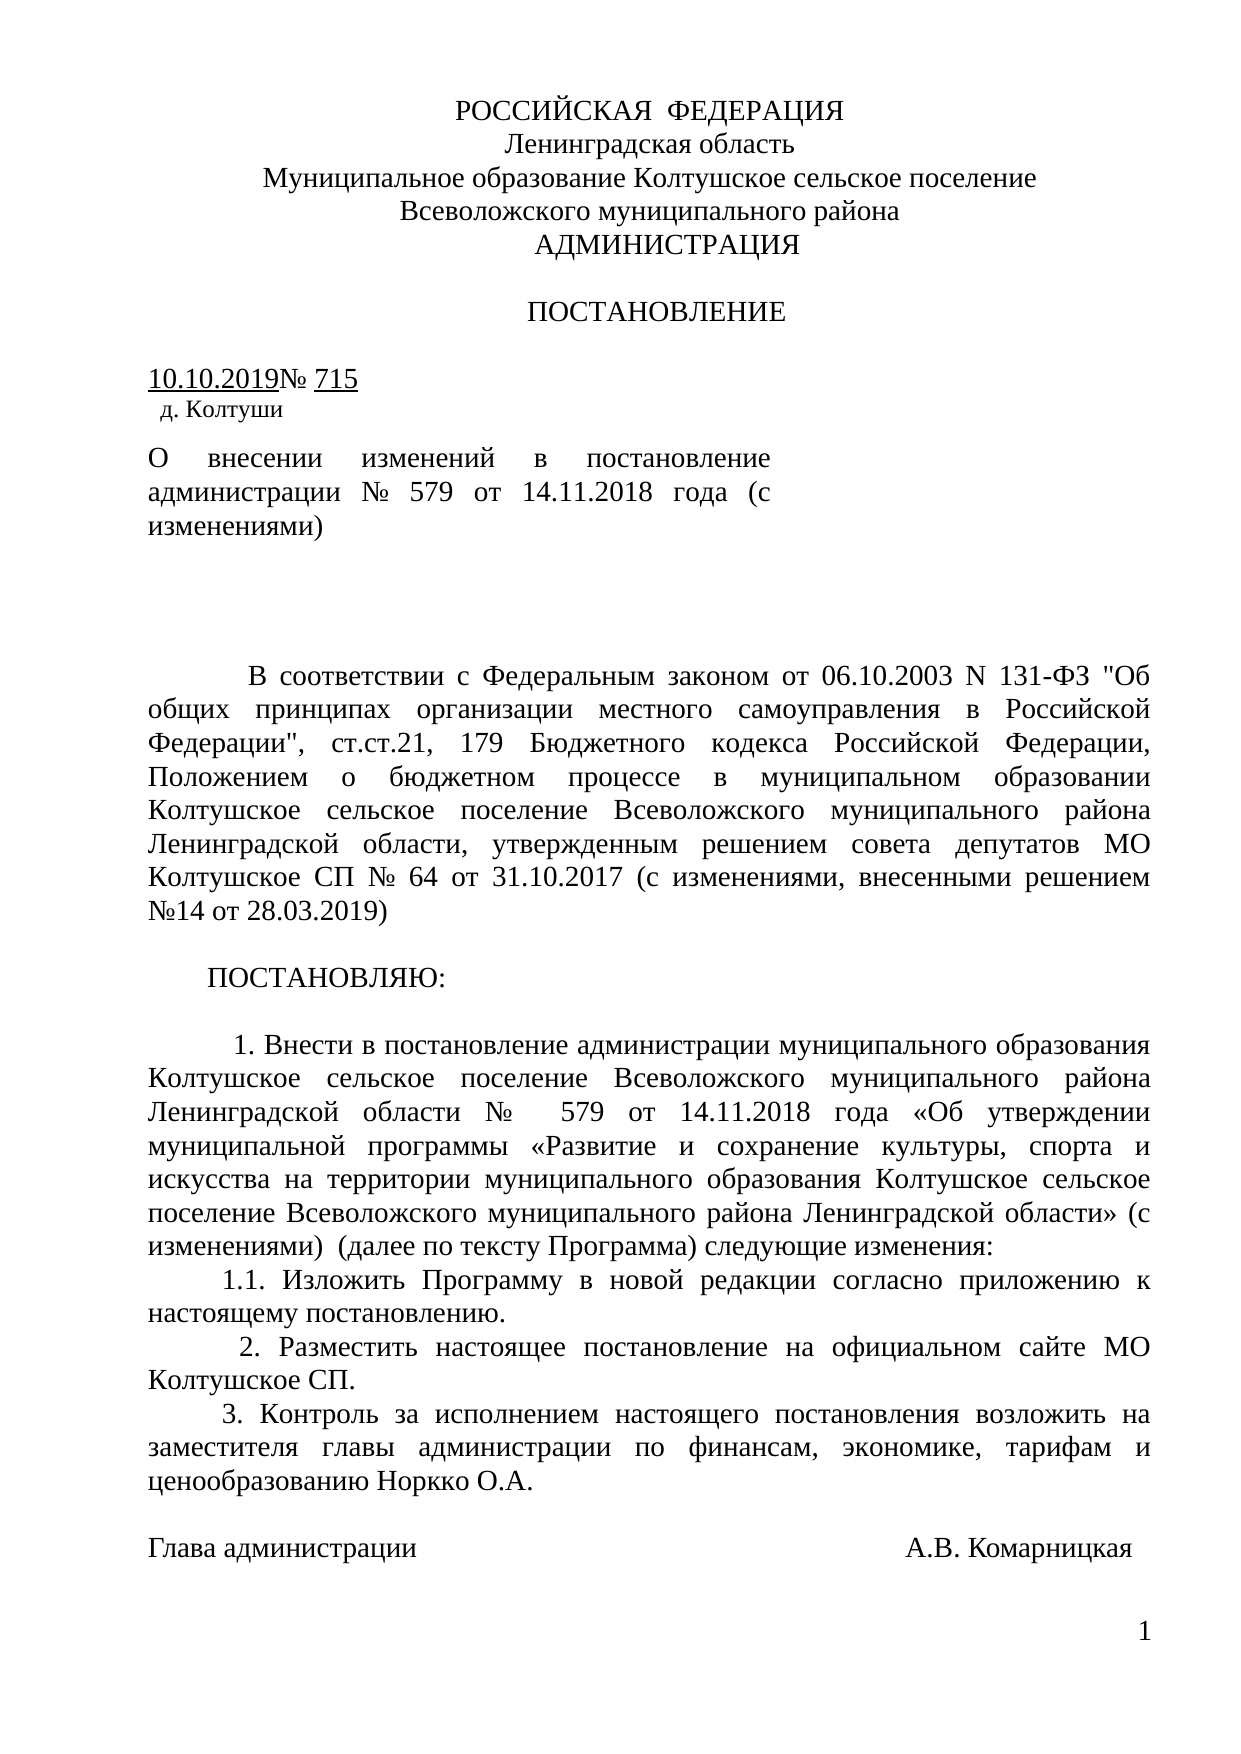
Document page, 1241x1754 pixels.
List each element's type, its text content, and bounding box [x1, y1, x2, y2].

text Ленинградская область [148, 126, 1152, 160]
text д. Колтуши [148, 394, 1152, 423]
text Муниципальное образование Колтушское сельское поселение [148, 160, 1152, 193]
table_header О внесении изменений в постановление администрации № 579 от 14.11.2018 года (с изменениями) [136, 441, 783, 598]
text 1.1. Изложить Программу в новой редакции согласно приложению к настоящему постановлению. [148, 1262, 1152, 1329]
text РОССИЙСКАЯ ФЕДЕРАЦИЯ [148, 93, 1152, 126]
text Всеволожского муниципального района [148, 193, 1152, 227]
text ПОСТАНОВЛЯЮ: [148, 960, 1152, 993]
text Глава администрации А.В. Комарницкая [148, 1530, 1152, 1564]
text 3. Контроль за исполнением настоящего постановления возложить на заместителя главы администрации по финансам, экономике, тарифам и ценообразованию Норкко О.А. [148, 1396, 1152, 1497]
text В соответствии с Федеральным законом от 06.10.2003 N 131-ФЗ "Об общих принципах организации местного самоуправления в Российской Федерации", ст.ст.21, 179 Бюджетного кодекса Российской Федерации, Положением о бюджетном процессе в муниципальном образовании Колтушское сельское поселение Всеволожского муниципального района Ленинградской области, утвержденным решением совета депутатов МО Колтушское СП № 64 от 31.10.2017 (с изменениями, внесенными решением №14 от 28.03.2019) [148, 658, 1152, 926]
text 2. Разместить настоящее постановление на официальном сайте МО Колтушское СП. [148, 1329, 1152, 1396]
text АДМИНИСТРАЦИЯ [148, 227, 1152, 260]
text ПОСТАНОВЛЕНИЕ [148, 294, 1152, 327]
text 10.10.2019№ 715 [148, 361, 1152, 394]
text 1. Внести в постановление администрации муниципального образования Колтушское сельское поселение Всеволожского муниципального района Ленинградской области № 579 от 14.11.2018 года «Об утверждении муниципальной программы «Развитие и сохранение культуры, спорта и искусства на территории муниципального образования Колтушское сельское поселение Всеволожского муниципального района Ленинградской области» (с изменениями) (далее по тексту Программа) следующие изменения: [148, 1027, 1152, 1262]
